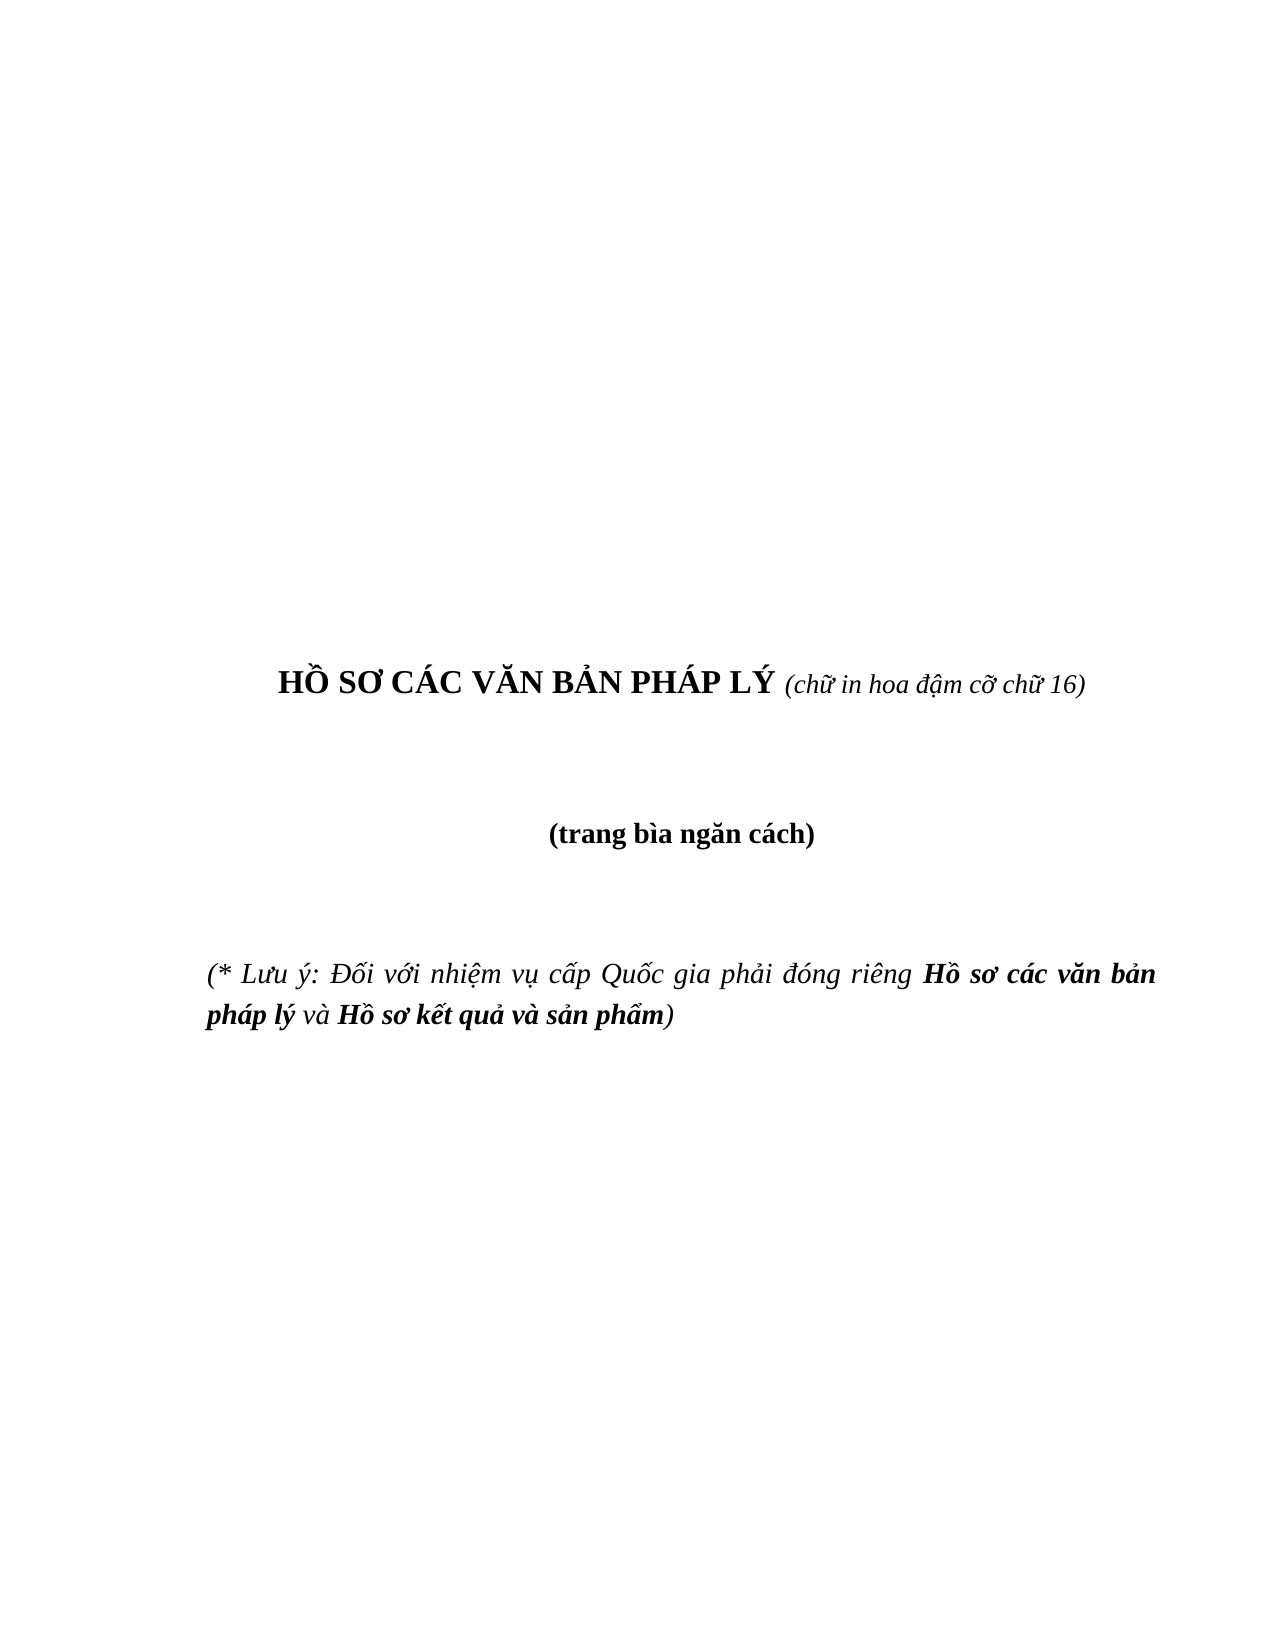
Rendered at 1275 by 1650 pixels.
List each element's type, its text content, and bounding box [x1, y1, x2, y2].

text (trang bìa ngăn cách) [207, 816, 1157, 849]
text (* Lưu ý: Đối với nhiệm vụ cấp Quốc gia phải đóng riêng Hồ sơ các văn bản pháp lý và Hồ sơ kết quả và sản phẩm) [207, 950, 1157, 1033]
text HỒ SƠ CÁC VĂN BẢN PHÁP LÝ (chữ in hoa đậm cỡ chữ 16) [207, 660, 1157, 701]
